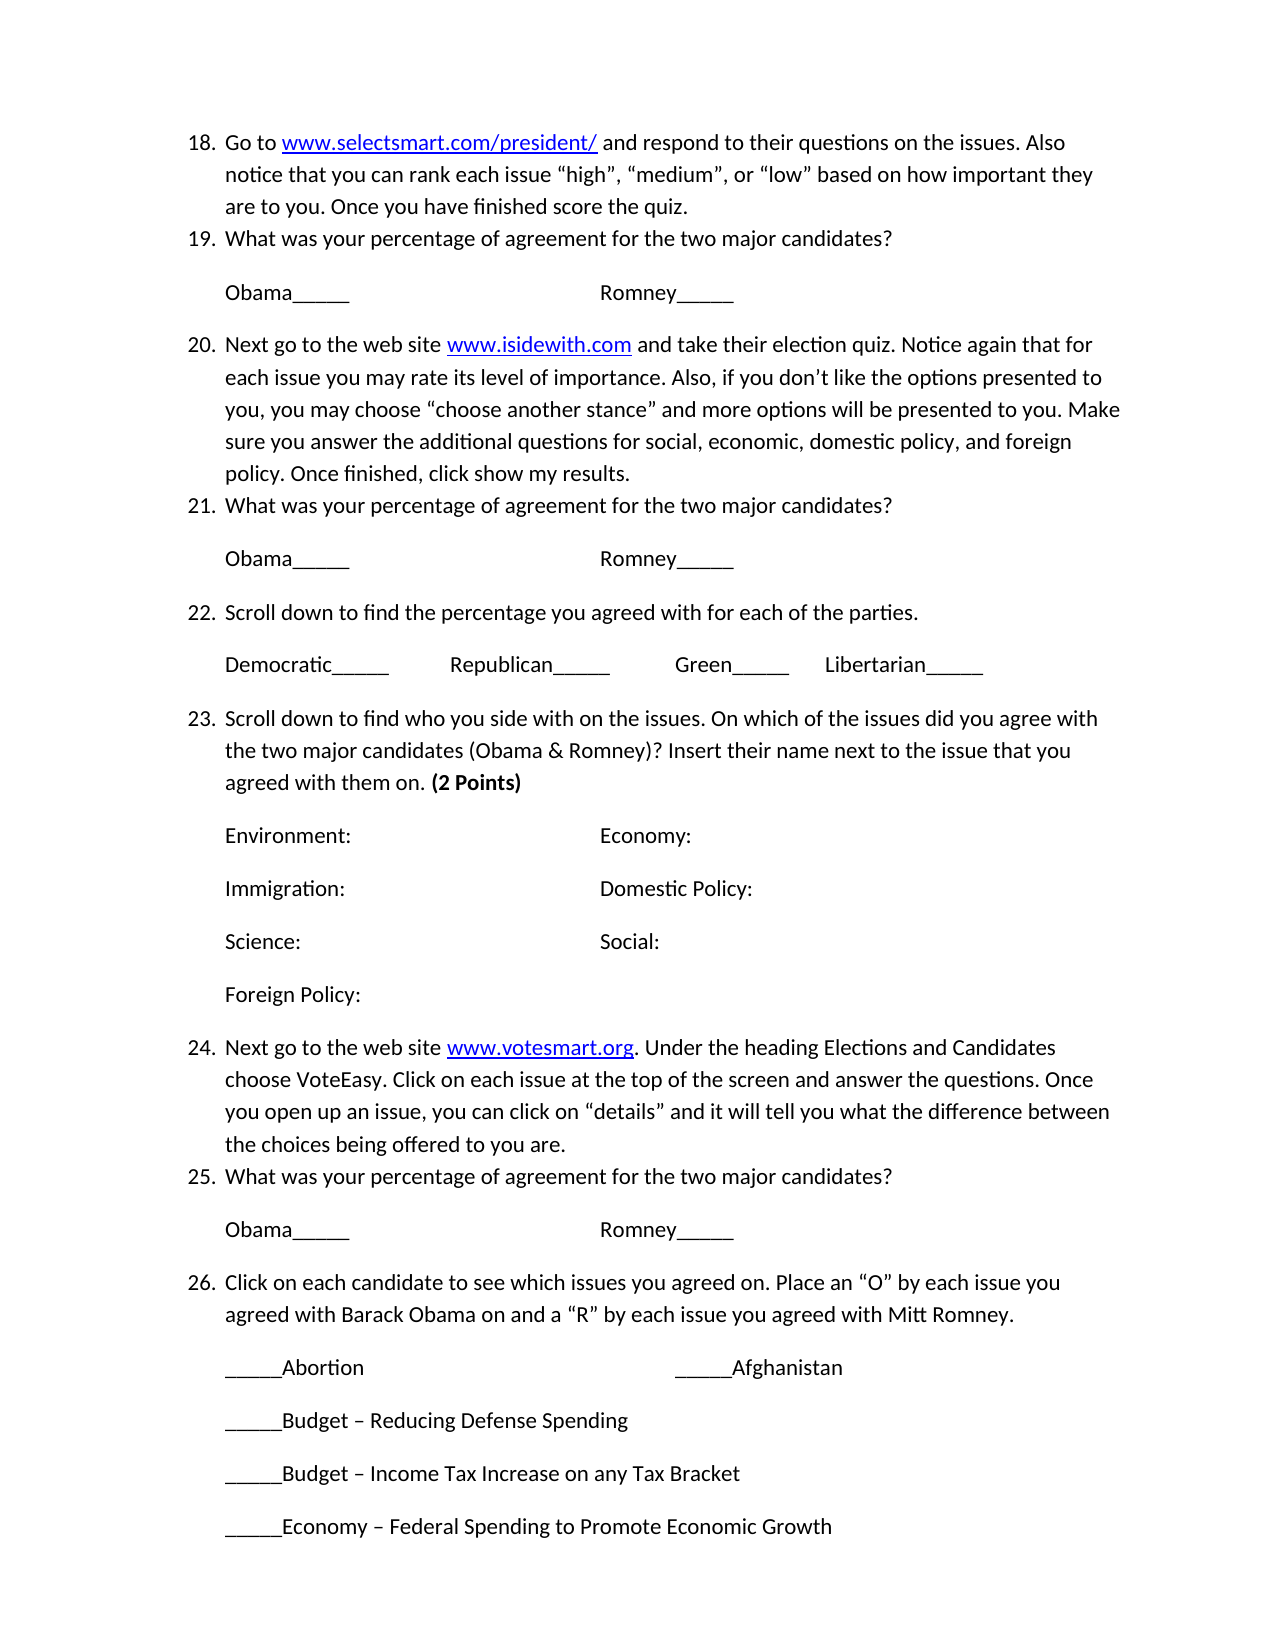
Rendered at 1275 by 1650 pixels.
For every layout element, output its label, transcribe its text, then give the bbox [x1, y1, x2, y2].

list Click on each candidate to see which issues you agreed on. Place an “O” by each issue you agreed with Barack Obama on and a “R” by each issue you agreed with Mitt Romney. [187, 1268, 1125, 1328]
text Environment: Economy: [225, 821, 1125, 849]
text _____Economy – Federal Spending to Promote Economic Growth [225, 1512, 1125, 1540]
text _____Budget – Reducing Defense Spending [225, 1406, 1125, 1434]
text Obama_____ Romney_____ [225, 544, 1125, 573]
text Science: Social: [225, 927, 1125, 955]
list Scroll down to find who you side with on the issues. On which of the issues did you agree with the two major candidates (Obama & Romney)? Insert their name next to the issue that you agreed with them on. (2 Points) [187, 704, 1125, 796]
text Foreign Policy: [225, 980, 1125, 1008]
list Go to www.selectsmart.com/president/ and respond to their questions on the issues. Also notice that you can rank each issue “high”, “medium”, or “low” based on how important they are to you. Once you have finished score the quiz. [187, 128, 1125, 220]
list Scroll down to find the percentage you agreed with for each of the parties. [187, 598, 1125, 626]
text Immigration: Domestic Policy: [225, 874, 1125, 902]
list What was your percentage of agreement for the two major candidates? [187, 492, 1125, 519]
list What was your percentage of agreement for the two major candidates? [187, 1162, 1125, 1190]
text Democratic_____ Republican_____ Green_____ Libertarian_____ [225, 651, 1125, 679]
text _____Abortion _____Afghanistan [225, 1353, 1125, 1381]
text Obama_____ Romney_____ [225, 278, 1125, 306]
list Next go to the web site www.isidewith.com and take their election quiz. Notice again that for each issue you may rate its level of importance. Also, if you don’t like the options presented to you, you may choose “choose another stance” and more options will be presented to you. Make sure you answer the additional questions for social, economic, domestic policy, and foreign policy. Once finished, click show my results. [187, 331, 1125, 487]
list What was your percentage of agreement for the two major candidates? [187, 224, 1125, 253]
list Next go to the web site www.votesmart.org. Under the heading Elections and Candidates choose VoteEasy. Click on each issue at the top of the screen and answer the questions. Once you open up an issue, you can click on “details” and it will tell you what the difference between the choices being offered to you are. [187, 1033, 1125, 1158]
text _____Budget – Income Tax Increase on any Tax Bracket [225, 1459, 1125, 1487]
text Obama_____ Romney_____ [225, 1215, 1125, 1243]
